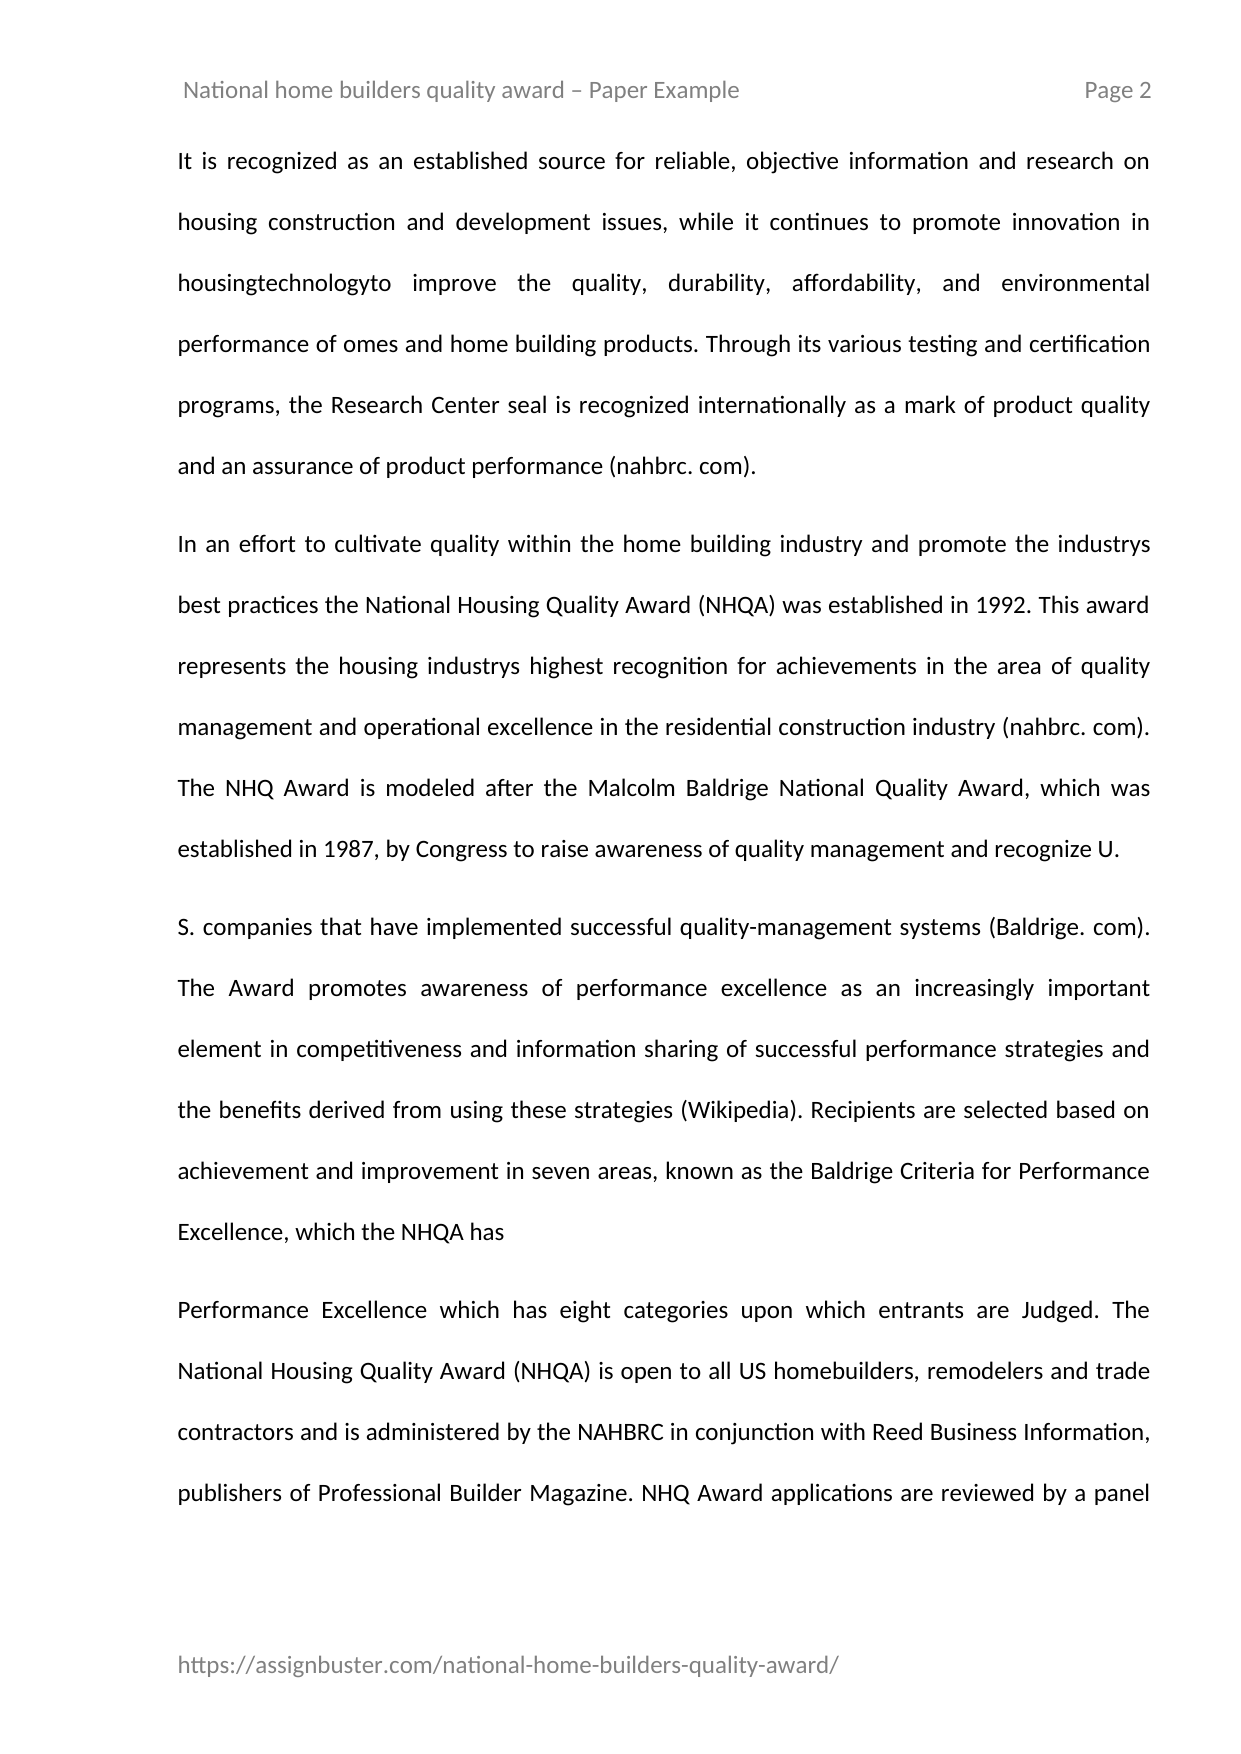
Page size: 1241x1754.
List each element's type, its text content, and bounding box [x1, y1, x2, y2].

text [177, 1294, 1152, 1507]
text In an effort to cultivate quality within the home building industry and promote the industrys best practices the National Housing Quality Award (NHQA) was established in 1992. This award represents the housing industrys highest recognition for achievements in the area of quality management and operational excellence in the residential construction industry (nahbrc. com). The NHQ Award is modeled after the Malcolm Baldrige National Quality Award, which was established in 1987, by Congress to raise awareness of quality management and recognize U. [177, 528, 1152, 864]
text S. companies that have implemented successful quality-management systems (Baldrige. com). The Award promotes awareness of performance excellence as an increasingly important element in competitiveness and information sharing of successful performance strategies and the benefits derived from using these strategies (Wikipedia). Recipients are selected based on achievement and improvement in seven areas, known as the Baldrige Criteria for Performance Excellence, which the NHQA has [177, 911, 1152, 1247]
text It is recognized as an established source for reliable, objective information and research on housing construction and development issues, while it continues to promote innovation in housingtechnologyto improve the quality, durability, affordability, and environmental performance of omes and home building products. Through its various testing and certification programs, the Research Center seal is recognized internationally as a mark of product quality and an assurance of product performance (nahbrc. com). [177, 145, 1152, 481]
